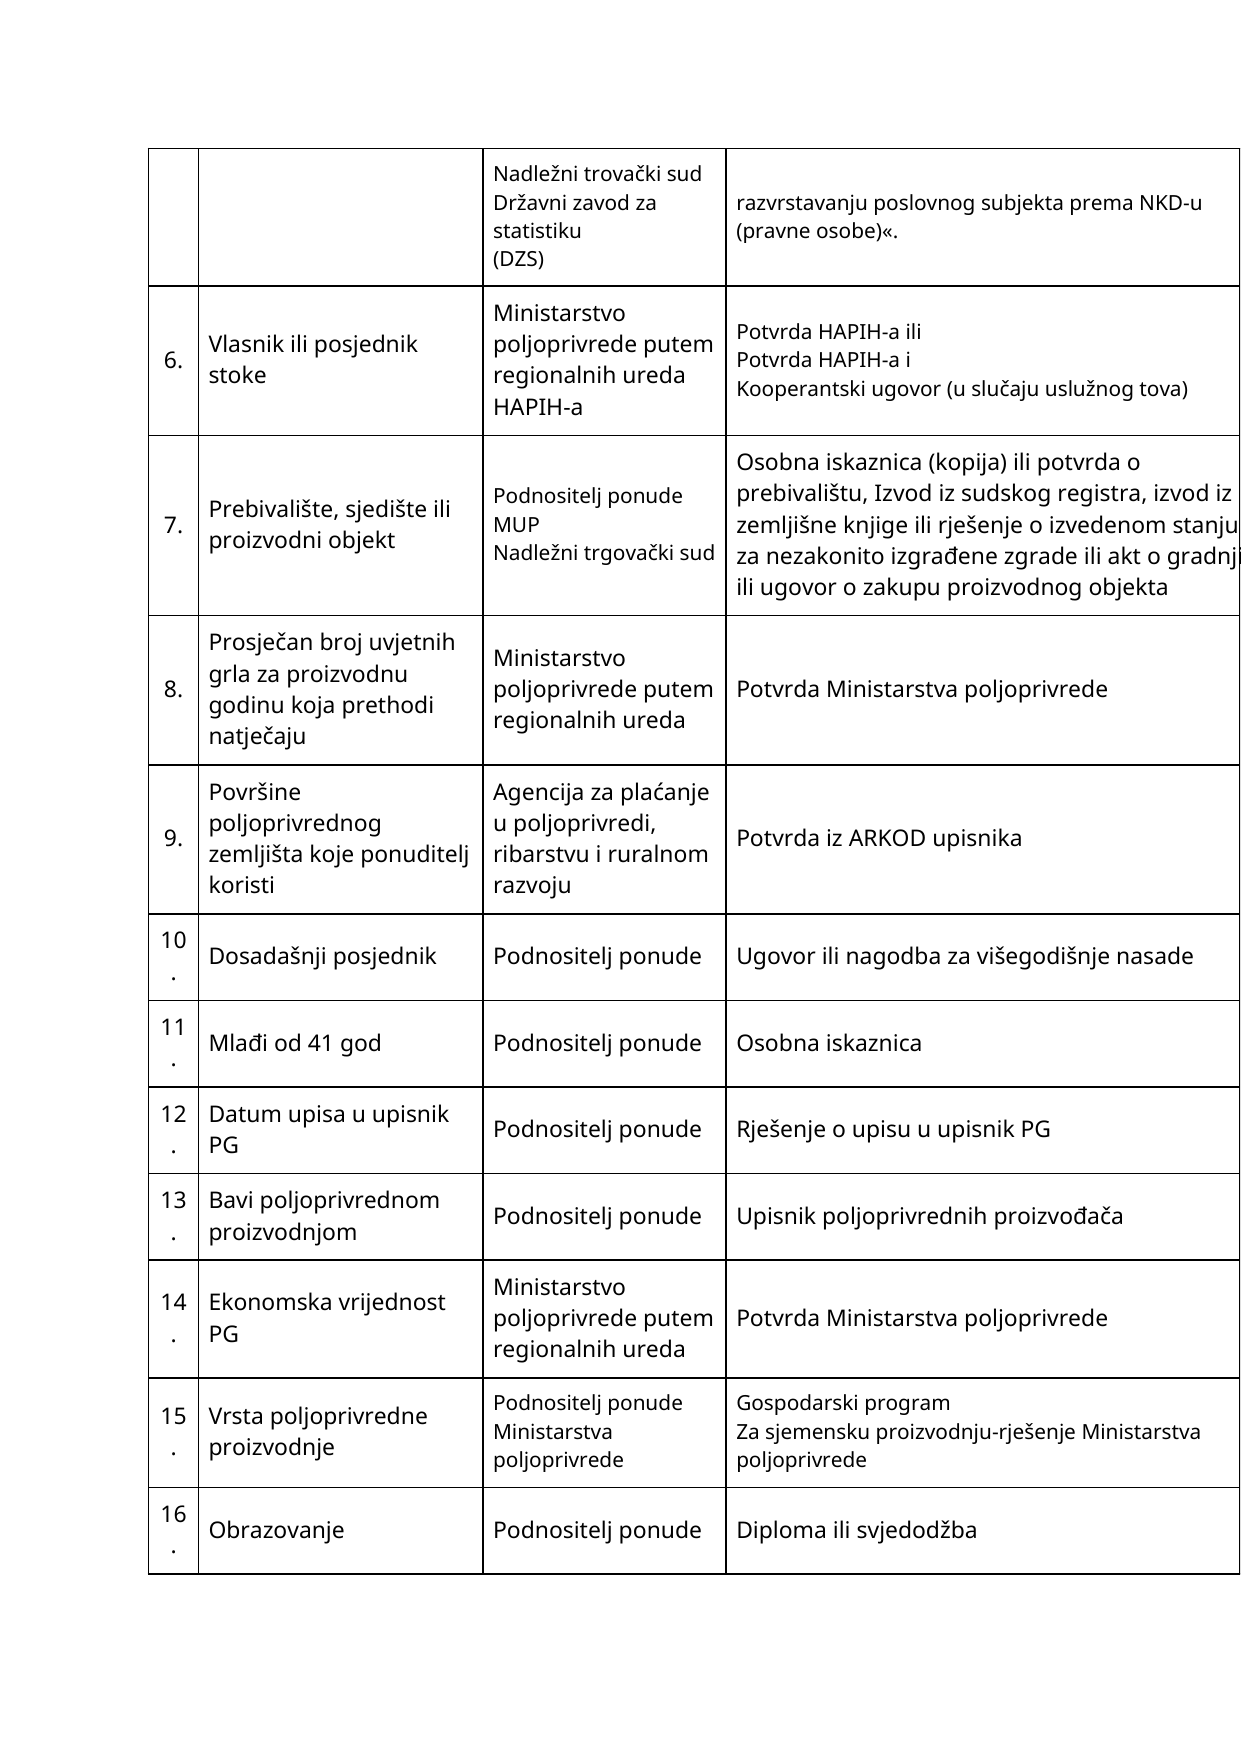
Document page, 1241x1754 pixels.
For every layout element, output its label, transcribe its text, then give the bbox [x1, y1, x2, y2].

table_cell 14. [149, 1261, 198, 1377]
table_cell 7. [149, 436, 198, 615]
table_cell Potvrda HAPIH-a ili Potvrda HAPIH-a i Kooperantski ugovor (u slučaju uslužnog tova) [727, 287, 1239, 434]
table_cell Osobna iskaznica [727, 1001, 1239, 1086]
table_cell Potvrda Ministarstva poljoprivrede [727, 616, 1239, 764]
table_cell Dosadašnji posjednik [199, 915, 482, 999]
table_cell Podnositelj ponude Ministarstva poljoprivrede [484, 1379, 725, 1486]
table_cell 10. [149, 915, 198, 999]
table_cell 12. [149, 1088, 198, 1173]
table_cell Agencija za plaćanje u poljoprivredi, ribarstvu i ruralnom razvoju [484, 766, 725, 913]
table_cell Potvrda iz ARKOD upisnika [727, 766, 1239, 913]
table_cell Podnositelj ponude [484, 1088, 725, 1173]
table_cell Upisnik poljoprivrednih proizvođača [727, 1174, 1239, 1259]
table_cell Vrsta poljoprivredne proizvodnje [199, 1379, 482, 1486]
table_cell Prebivalište, sjedište ili proizvodni objekt [199, 436, 482, 615]
table_cell Ministarstvo poljoprivrede putem regionalnih ureda HAPIH-a [484, 287, 725, 434]
table_cell Ministarstvo poljoprivrede putem regionalnih ureda [484, 616, 725, 764]
table_cell Površine poljoprivrednog zemljišta koje ponuditelj koristi [199, 766, 482, 913]
table_cell 9. [149, 766, 198, 913]
table_cell Potvrda Ministarstva poljoprivrede [727, 1261, 1239, 1377]
table_cell Prosječan broj uvjetnih grla za proizvodnu godinu koja prethodi natječaju [199, 616, 482, 764]
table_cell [484, 149, 725, 285]
table_cell 11. [149, 1001, 198, 1086]
table_cell Obrazovanje [199, 1488, 482, 1573]
table_cell Rješenje o upisu u upisnik PG [727, 1088, 1239, 1173]
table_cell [727, 149, 1239, 285]
table_cell 15. [149, 1379, 198, 1486]
table_cell 16. [149, 1488, 198, 1573]
table_cell Podnositelj ponude [484, 1488, 725, 1573]
table_cell Mlađi od 41 god [199, 1001, 482, 1086]
table_cell Ministarstvo poljoprivrede putem regionalnih ureda [484, 1261, 725, 1377]
table_cell 8. [149, 616, 198, 764]
table_cell Ekonomska vrijednost PG [199, 1261, 482, 1377]
table_cell Diploma ili svjedodžba [727, 1488, 1239, 1573]
table_cell Bavi poljoprivrednom proizvodnjom [199, 1174, 482, 1259]
table_cell Osobna iskaznica (kopija) ili potvrda o prebivalištu, Izvod iz sudskog registra, izvod iz zemljišne knjige ili rješenje o izvedenom stanju za nezakonito izgrađene zgrade ili akt o gradnji ili ugovor o zakupu proizvodnog objekta [727, 436, 1239, 615]
table_cell Podnositelj ponude MUP Nadležni trgovački sud [484, 436, 725, 615]
table_cell Podnositelj ponude [484, 915, 725, 999]
table_cell Podnositelj ponude [484, 1174, 725, 1259]
table_cell Datum upisa u upisnik PG [199, 1088, 482, 1173]
table_cell 13. [149, 1174, 198, 1259]
table_cell Vlasnik ili posjednik stoke [199, 287, 482, 434]
table_cell Podnositelj ponude [484, 1001, 725, 1086]
table_cell 6. [149, 287, 198, 434]
table_cell Ugovor ili nagodba za višegodišnje nasade [727, 915, 1239, 999]
table_cell 5. [149, 149, 198, 285]
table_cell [199, 149, 482, 285]
table_cell Gospodarski program Za sjemensku proizvodnju-rješenje Ministarstva poljoprivrede [727, 1379, 1239, 1486]
